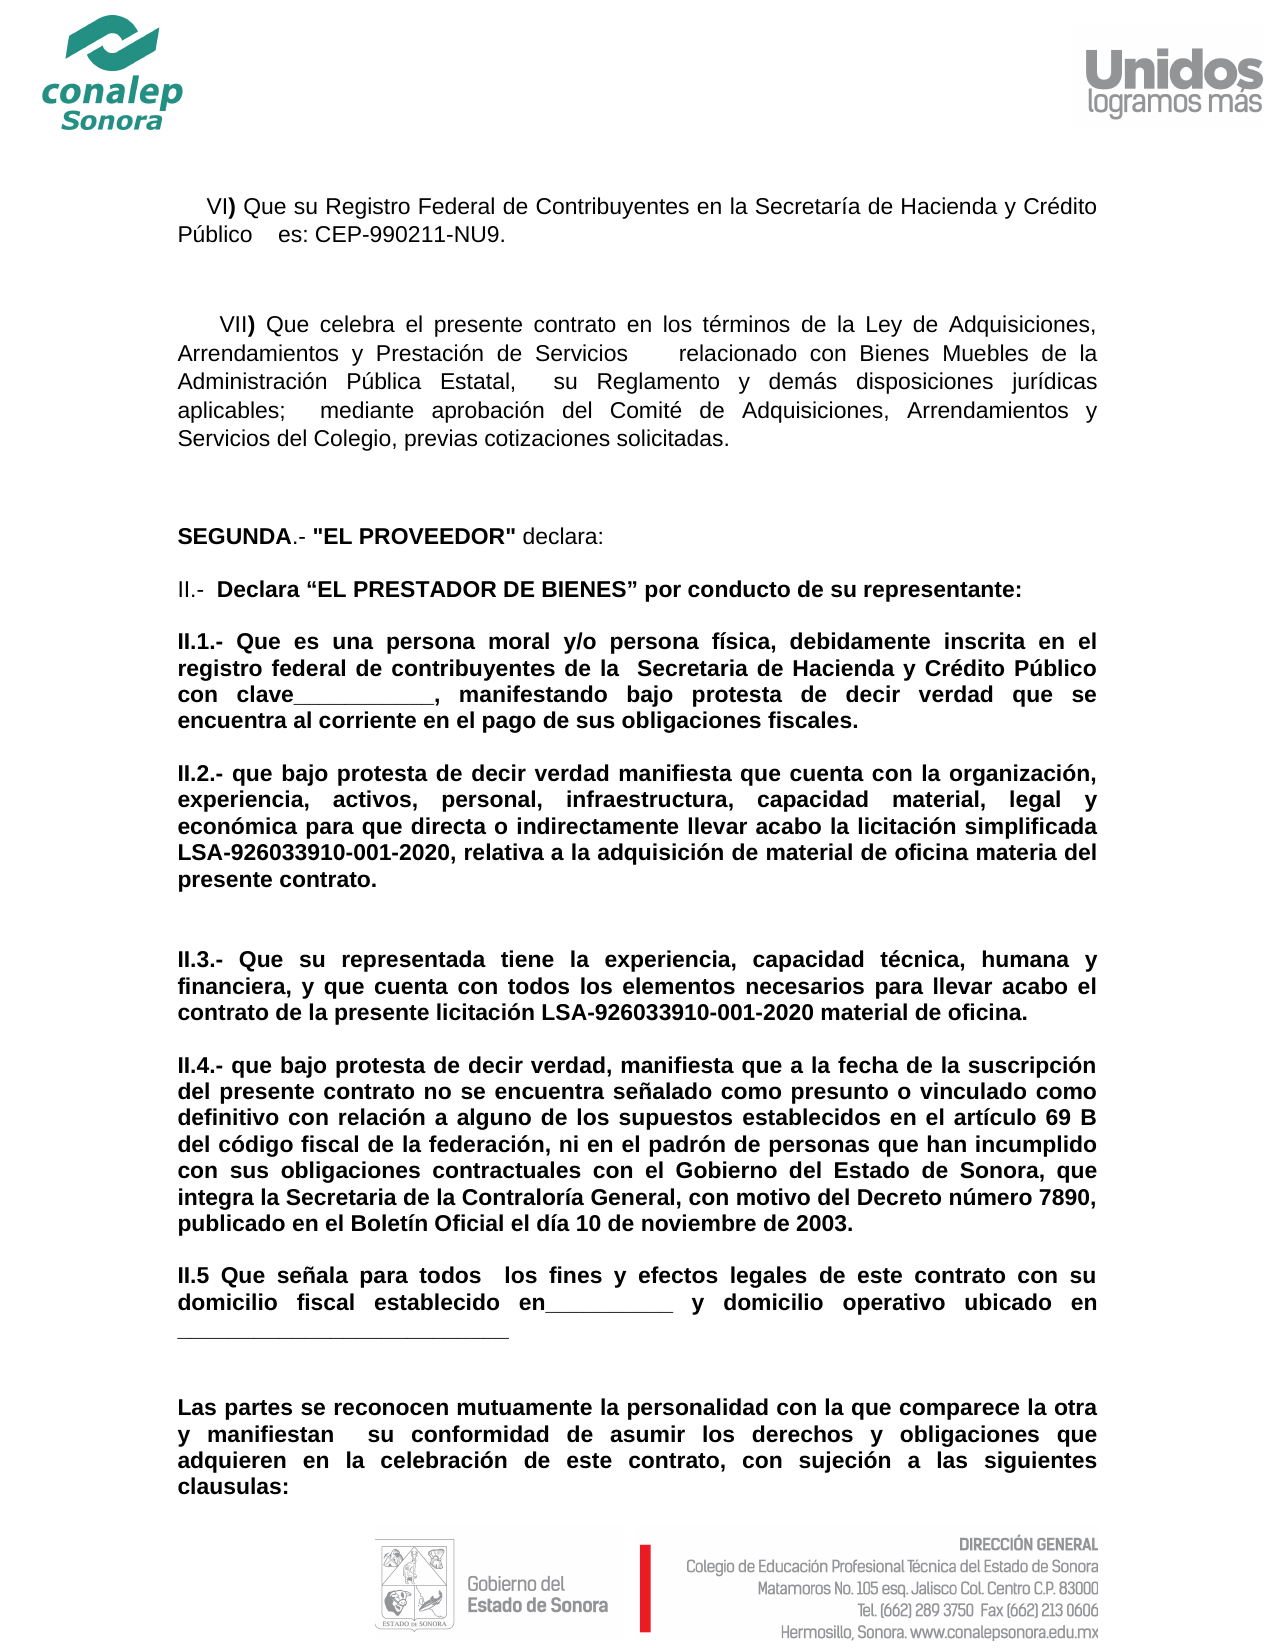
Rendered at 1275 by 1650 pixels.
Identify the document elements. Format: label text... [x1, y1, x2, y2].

picture [375, 1526, 625, 1639]
text VI) Que su Registro Federal de Contribuyentes en la Secretaría de Hacienda y Crédito Público es: CEP-990211-NU9. [177, 193, 1098, 247]
picture [633, 1526, 1098, 1641]
text II.3.- Que su representada tiene la experiencia, capacidad técnica, humana y financiera, y que cuenta con todos los elementos necesarios para llevar acabo el contrato de la presente licitación LSA-926033910-001-2020 material de oficina. [177, 946, 1098, 1025]
text SEGUNDA.- "EL PROVEEDOR" declara: [177, 523, 1098, 549]
text II.4.- que bajo protesta de decir verdad, manifiesta que a la fecha de la suscripción del presente contrato no se encuentra señalado como presunto o vinculado como definitivo con relación a alguno de los supuestos establecidos en el artículo 69 B del código fiscal de la federación, ni en el padrón de personas que han incumplido con sus obligaciones contractuales con el Gobierno del Estado de Sonora, que integra la Secretaria de la Contraloría General, con motivo del Decreto número 7890, publicado en el Boletín Oficial el día 10 de noviembre de 2003. [177, 1052, 1098, 1236]
text II.2.- que bajo protesta de decir verdad manifiesta que cuenta con la organización, experiencia, activos, personal, infraestructura, capacidad material, legal y económica para que directa o indirectamente llevar acabo la licitación simplificada LSA-926033910-001-2020, relativa a la adquisición de material de oficina materia del presente contrato. [177, 760, 1098, 892]
picture [1068, 24, 1265, 132]
text II.- Declara “EL PRESTADOR DE BIENES” por conducto de su representante: [177, 576, 1098, 602]
picture [42, 15, 187, 148]
text Las partes se reconocen mutuamente la personalidad con la que comparece la otra y manifiestan su conformidad de asumir los derechos y obligaciones que adquieren en la celebración de este contrato, con sujeción a las siguientes clausulas: [177, 1394, 1098, 1500]
text VII) Que celebra el presente contrato en los términos de la Ley de Adquisiciones, Arrendamientos y Prestación de Servicios relacionado con Bienes Muebles de la Administración Pública Estatal, su Reglamento y demás disposiciones jurídicas aplicables; mediante aprobación del Comité de Adquisiciones, Arrendamientos y Servicios del Colegio, previas cotizaciones solicitadas. [177, 311, 1098, 451]
text II.5 Que señala para todos los fines y efectos legales de este contrato con su domicilio fiscal establecido en__________ y domicilio operativo ubicado en __________________________ [177, 1262, 1098, 1342]
text II.1.- Que es una persona moral y/o persona física, debidamente inscrita en el registro federal de contribuyentes de la Secretaria de Hacienda y Crédito Público con clave___________, manifestando bajo protesta de decir verdad que se encuentra al corriente en el pago de sus obligaciones fiscales. [177, 628, 1098, 734]
